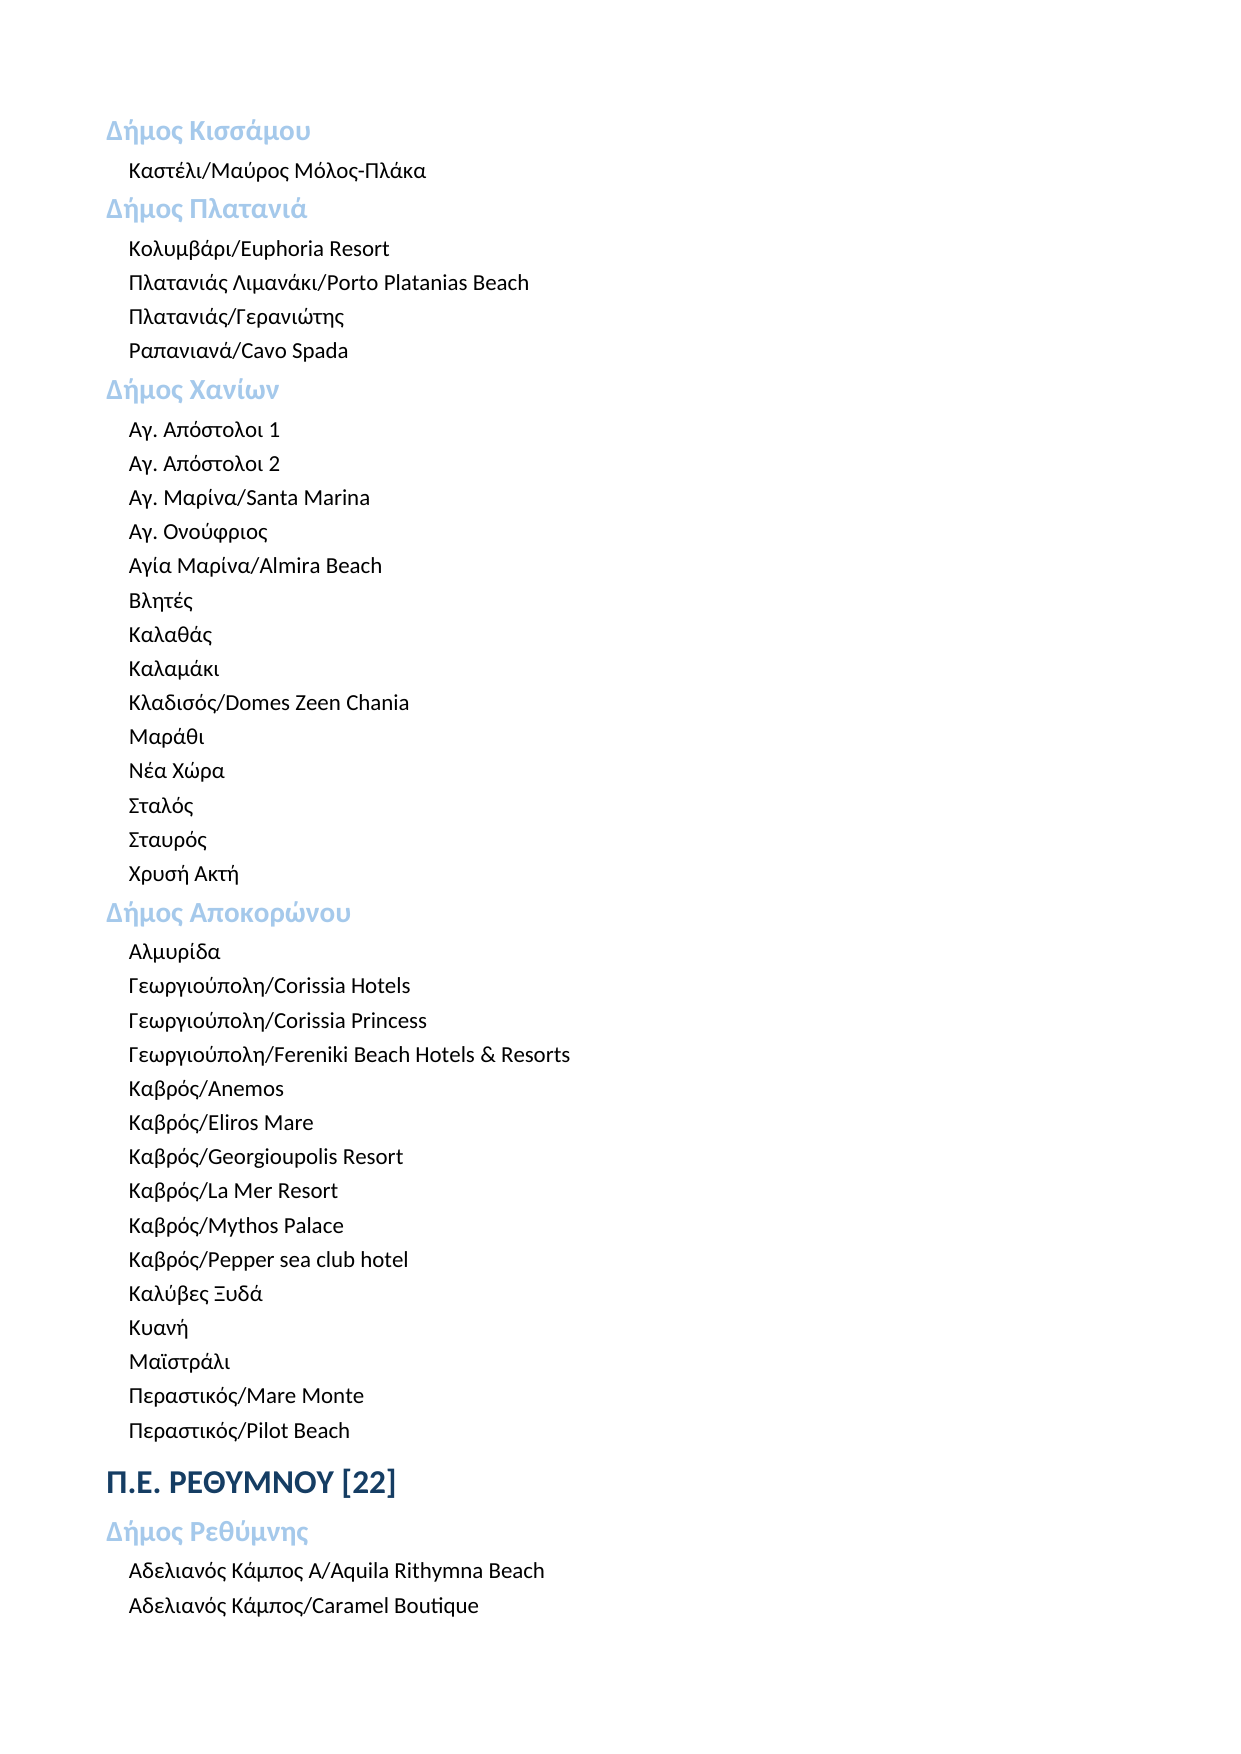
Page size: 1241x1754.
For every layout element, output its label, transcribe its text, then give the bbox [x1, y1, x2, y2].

text Καστέλι/Μαύρος Μόλος-Πλάκα [129, 156, 1125, 184]
text Καβρός/Georgioupolis Resort [129, 1142, 1125, 1171]
text Αδελιανός Κάμπος/Caramel Boutique [129, 1591, 1125, 1619]
text Καβρός/La Mer Resort [129, 1177, 1125, 1205]
text Δήμος Πλατανιά [106, 191, 1128, 226]
text Κυανή [129, 1313, 1125, 1341]
text Καβρός/Mythos Palace [129, 1211, 1125, 1239]
text Καβρός/Eliros Mare [129, 1108, 1125, 1136]
text Αγ. Ονούφριος [129, 517, 1125, 546]
text Περαστικός/Mare Monte [129, 1382, 1125, 1410]
text Ραπανιανά/Cavo Spada [129, 337, 1125, 365]
text Αλμυρίδα [129, 937, 1125, 966]
text Αγία Μαρίνα/Almira Beach [129, 552, 1125, 580]
text Μαράθι [129, 722, 1125, 751]
text Δήμος Αποκορώνου [106, 894, 1128, 929]
text Πλατανιάς/Γερανιώτης [129, 302, 1125, 331]
text Χρυσή Ακτή [129, 859, 1125, 887]
text Γεωργιούπολη/Corissia Hotels [129, 972, 1125, 1000]
text Καβρός/Anemos [129, 1074, 1125, 1102]
text Πλατανιάς Λιμανάκι/Porto Platanias Beach [129, 268, 1125, 296]
text Σταλός [129, 791, 1125, 819]
text Αγ. Απόστολοι 2 [129, 449, 1125, 477]
text Αγ. Μαρίνα/Santa Marina [129, 483, 1125, 511]
text Καβρός/Pepper sea club hotel [129, 1245, 1125, 1273]
text Γεωργιούπολη/Corissia Princess [129, 1006, 1125, 1034]
text Νέα Χώρα [129, 757, 1125, 785]
text Δήμος Κισσάμου [106, 112, 1128, 148]
text Κλαδισός/Domes Zeen Chania [129, 688, 1125, 716]
text Καλαμάκι [129, 654, 1125, 682]
text Σταυρός [129, 825, 1125, 853]
text Αγ. Απόστολοι 1 [129, 415, 1125, 443]
text Βλητές [129, 586, 1125, 614]
text Δήμος Ρεθύμνης [106, 1513, 1128, 1548]
text Δήμος Χανίων [106, 371, 1128, 407]
text Καλαθάς [129, 620, 1125, 648]
text Κολυμβάρι/Euphoria Resort [129, 234, 1125, 262]
text Π.Ε. ΡΕΘΥΜΝΟΥ [22] [106, 1461, 1134, 1502]
text Γεωργιούπολη/Fereniki Beach Hotels & Resorts [129, 1040, 1125, 1068]
text Καλύβες Ξυδά [129, 1279, 1125, 1307]
text Περαστικός/Pilot Beach [129, 1416, 1125, 1444]
text Μαϊστράλι [129, 1347, 1125, 1376]
text Αδελιανός Κάμπος A/Aquila Rithymna Beach [129, 1557, 1125, 1584]
